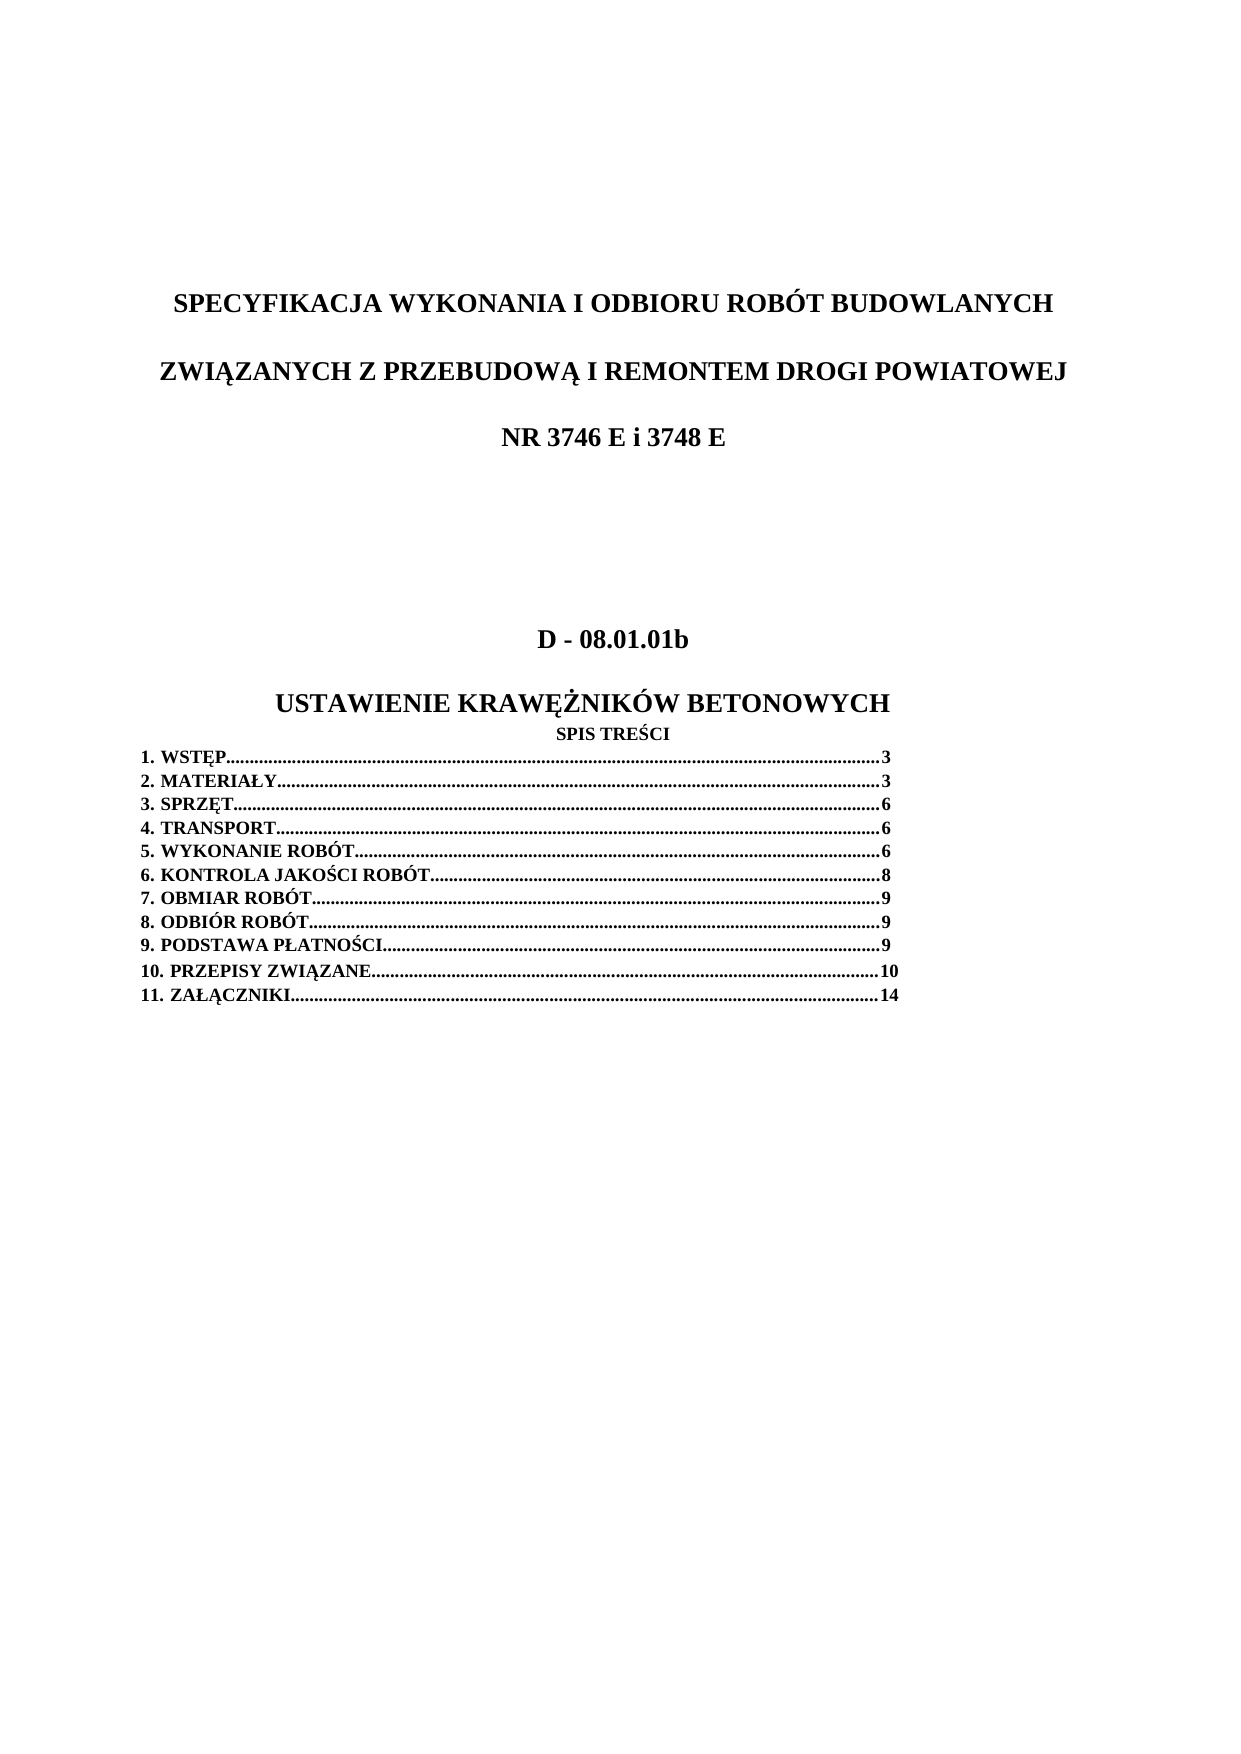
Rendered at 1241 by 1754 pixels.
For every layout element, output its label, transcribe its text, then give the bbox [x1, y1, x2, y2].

list SPRZĘT 6 [140, 792, 1087, 815]
text SPIS TREŚCI [556, 723, 1087, 745]
list MATERIAŁY 3 [140, 768, 1087, 792]
list KONTROLA JAKOŚCI ROBÓT 8 [140, 862, 1087, 886]
list PODSTAWA PŁATNOŚCI 9 [140, 933, 1087, 957]
list PRZEPISY ZWIĄZANE 10 [140, 959, 1087, 982]
list OBMIAR ROBÓT 9 [140, 886, 1087, 909]
list TRANSPORT 6 [140, 815, 1087, 839]
list ZAŁĄCZNIKI 14 [140, 982, 1087, 1006]
list ODBIÓR ROBÓT 9 [140, 909, 1087, 933]
list WSTĘP 3 [140, 745, 1087, 768]
text USTAWIENIE KRAWĘŻNIKÓW BETONOWYCH [275, 687, 1087, 719]
text SPECYFIKACJA WYKONANIA I ODBIORU ROBÓT BUDOWLANYCH ZWIĄZANYCH Z PRZEBUDOWĄ I REMONTEM DROGI POWIATOWEJ NR 3746 E i 3748 E [140, 259, 1087, 460]
list WYKONANIE ROBÓT 6 [140, 839, 1087, 862]
text D - 08.01.01b [140, 623, 1086, 654]
